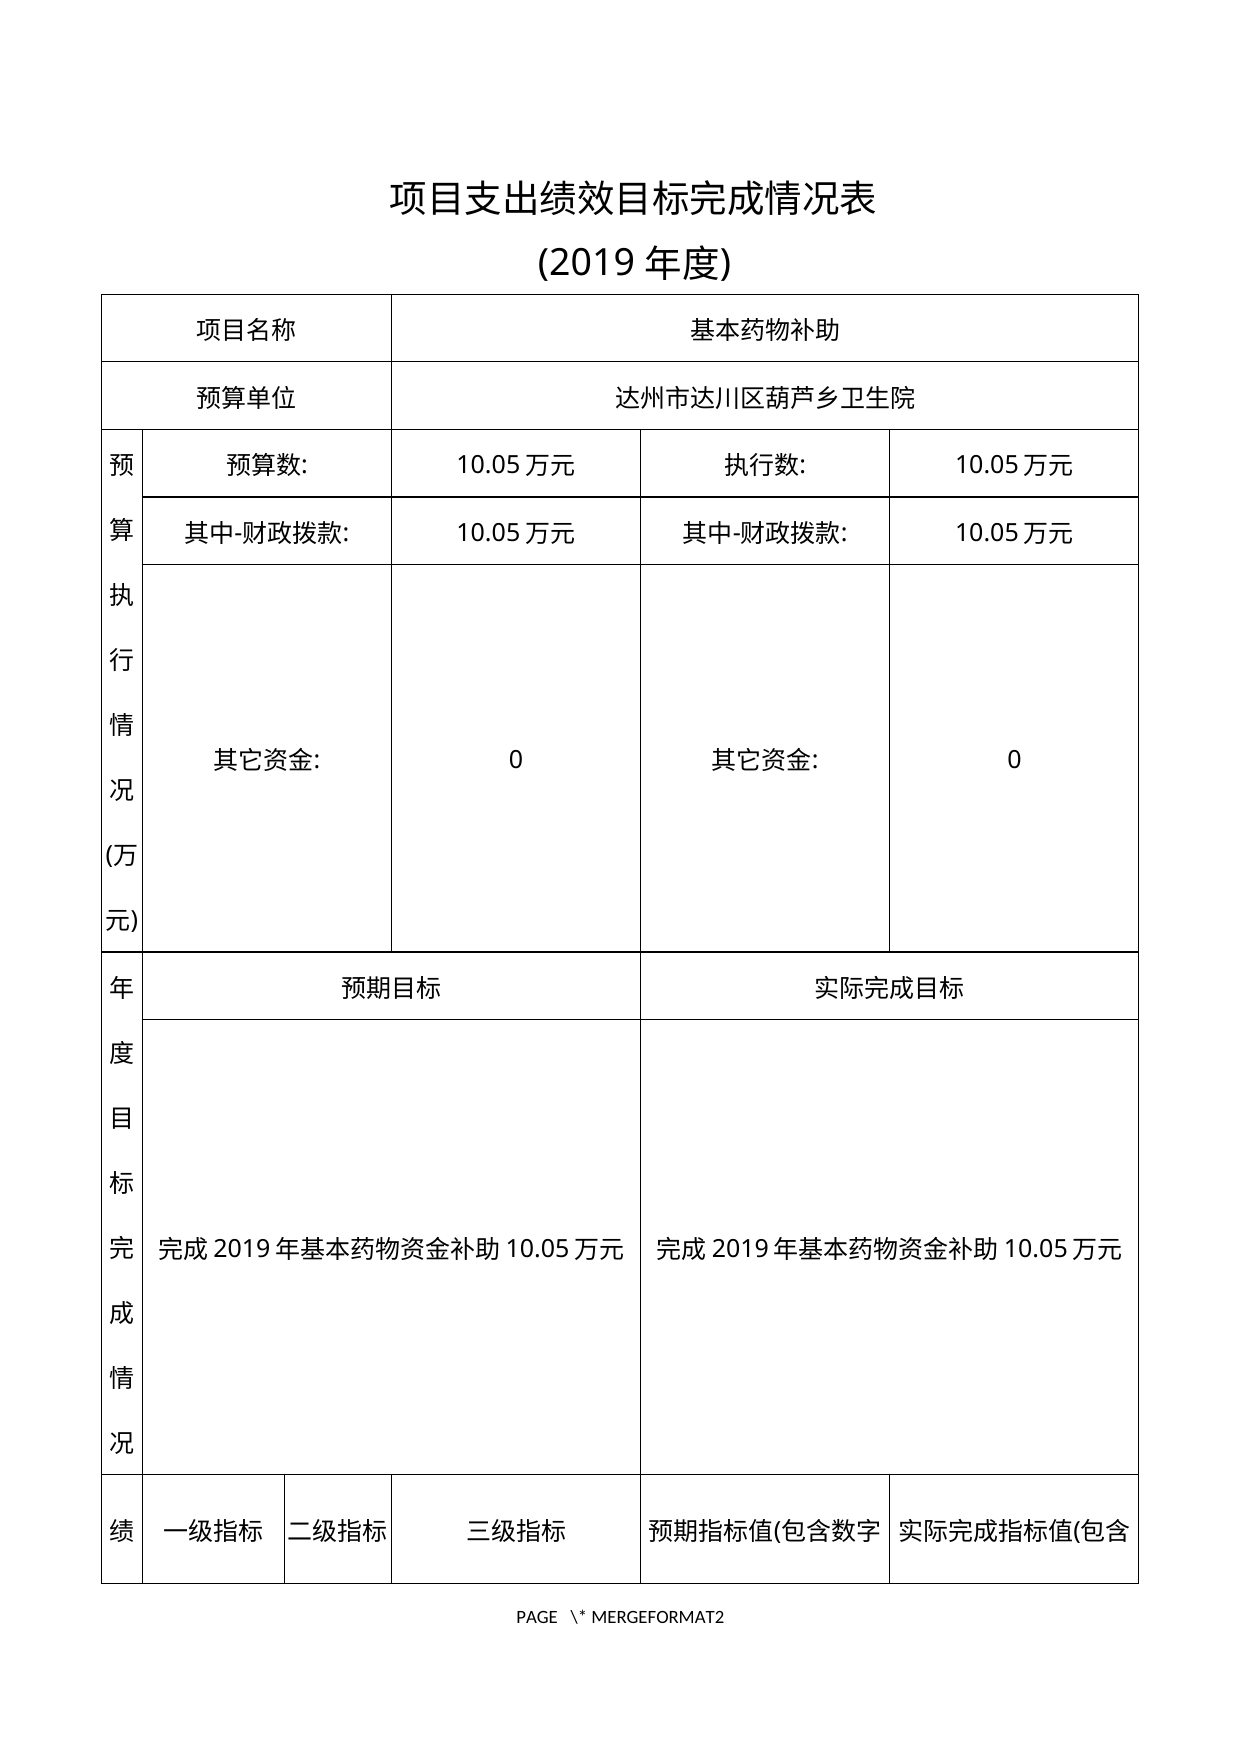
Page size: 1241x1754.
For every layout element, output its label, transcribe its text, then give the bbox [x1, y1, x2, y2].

table_cell 实际完成指标值(包含数字及文字描述) [890, 1475, 1138, 1582]
table_cell 预算单位 [102, 362, 391, 429]
table_cell 10.05万元 [890, 498, 1138, 564]
table_header 项目支出绩效目标完成情况表 (2019 年度) [101, 162, 1139, 293]
table_cell 其中-财政拨款: [143, 498, 391, 564]
table_cell 项目名称 [102, 295, 391, 361]
table_cell 其中-财政拨款: [641, 498, 889, 564]
table_cell 0 [392, 565, 640, 951]
table_cell 0 [890, 565, 1138, 951]
table_cell 其它资金: [641, 565, 889, 951]
table_cell 10.05万元 [392, 430, 640, 496]
table_cell 实际完成目标 [641, 953, 1138, 1019]
table_cell 完成2019年基本药物资金补助10.05万元 [641, 1020, 1138, 1474]
table_cell 达州市达川区葫芦乡卫生院 [392, 362, 1138, 429]
table_cell 二级指标 [285, 1475, 391, 1582]
table_cell 完成2019年基本药物资金补助10.05万元 [143, 1020, 640, 1474]
table_cell 其它资金: [143, 565, 391, 951]
table_cell 三级指标 [392, 1475, 640, 1582]
table_cell 绩效指标完成情况 [102, 1475, 142, 1582]
table_cell 10.05万元 [392, 498, 640, 564]
table_cell 预算执行情况(万元) [102, 430, 142, 951]
table_cell 10.05万元 [890, 430, 1138, 496]
table_cell 预期目标 [143, 953, 640, 1019]
table_cell 一级指标 [143, 1475, 284, 1582]
table_cell 预算数: [143, 430, 391, 496]
table_cell 基本药物补助 [392, 295, 1138, 361]
table_cell 预期指标值(包含数字及文字描述) [641, 1475, 889, 1582]
table_cell 年度目标完成情况 [102, 953, 142, 1474]
table_cell 执行数: [641, 430, 889, 496]
